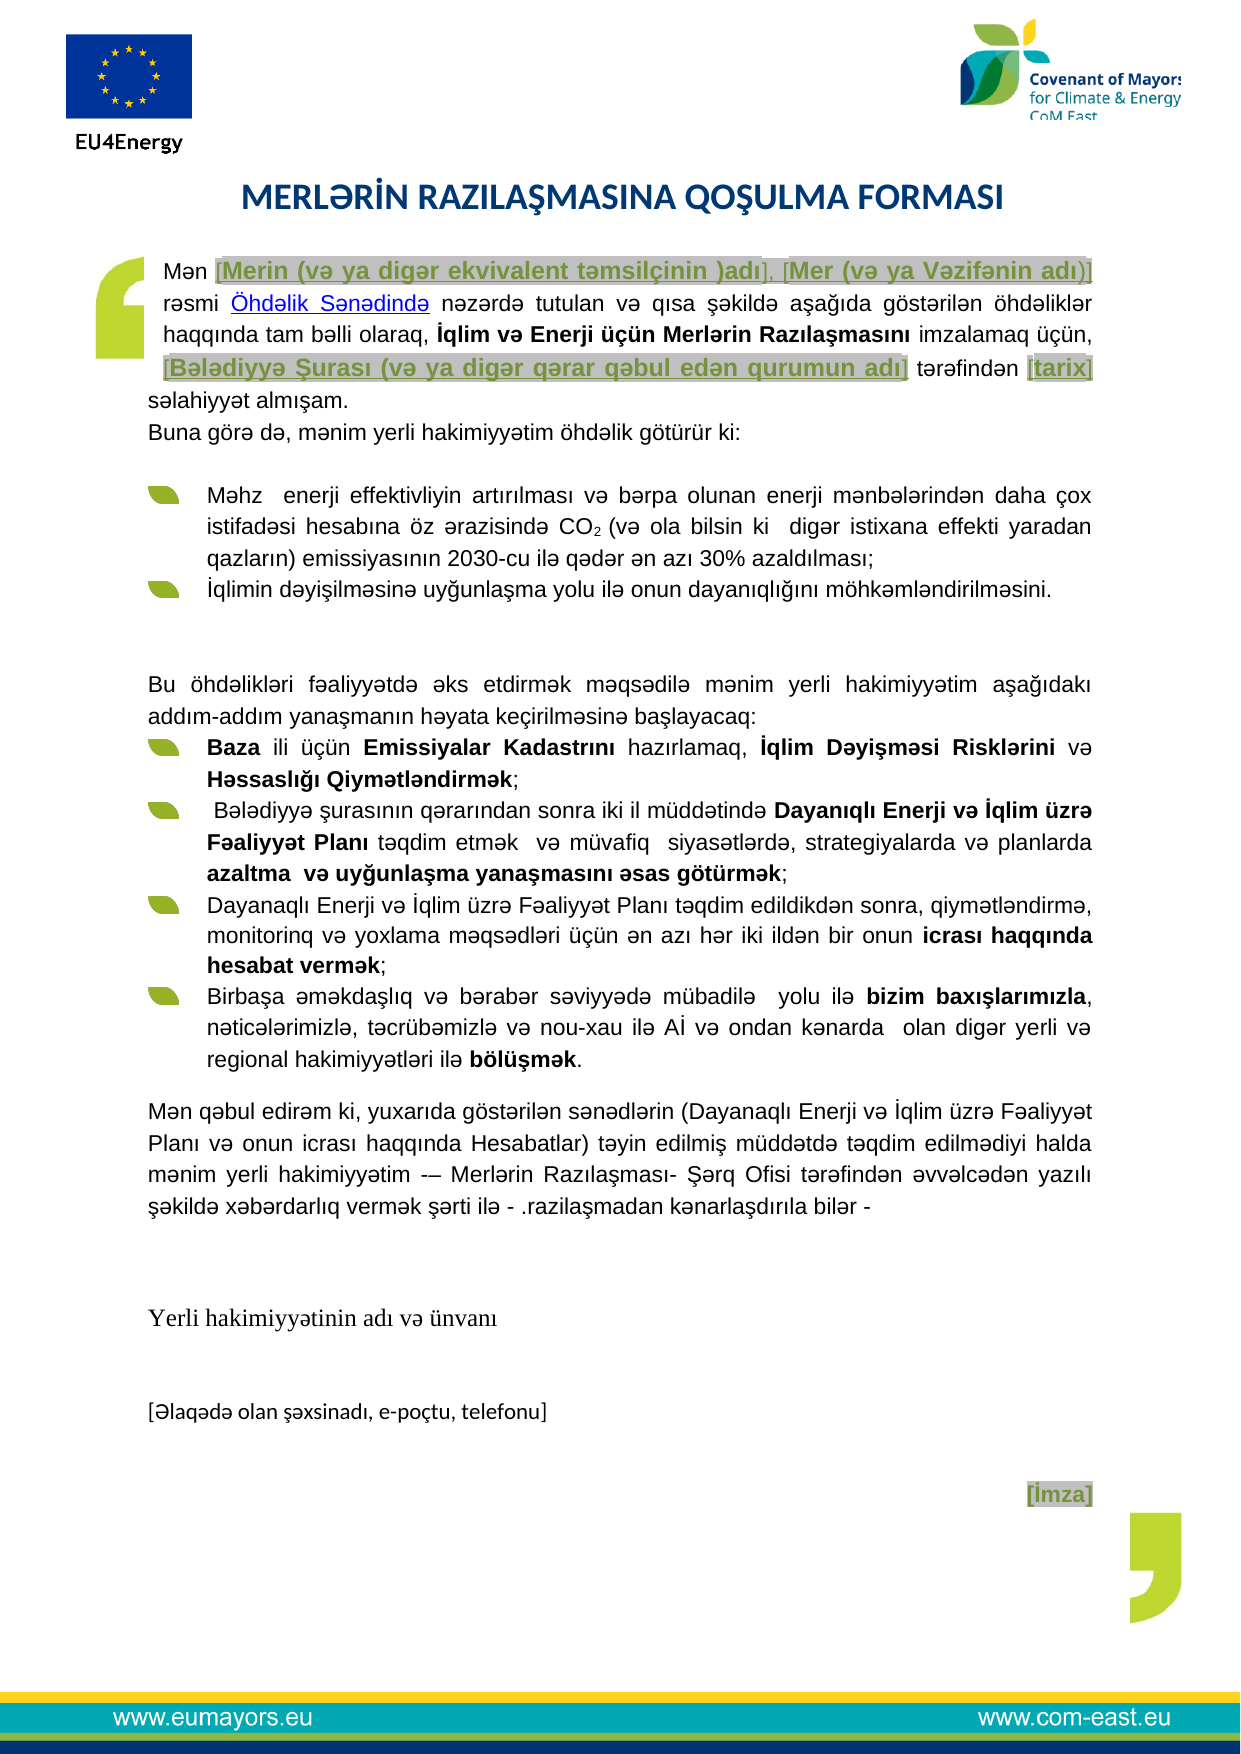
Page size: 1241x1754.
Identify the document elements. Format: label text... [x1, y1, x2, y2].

picture [148, 581, 179, 598]
text Buna görə də, mənim yerli hakimiyyətim öhdəlik götürür ki: [148, 418, 1093, 445]
list Baza ili üçün Emissiyalar Kadastrını hazırlamaq, İqlim Dəyişməsi Risklərini və Həssaslığı Qiymətləndirmək; [148, 734, 1093, 792]
list İqlimin dəyişilməsinə uyğunlaşma yolu ilə onun dayanıqlığını möhkəmləndirilməsini. [148, 576, 1093, 603]
list Məhz enerji effektivliyin artırılması və bərpa olunan enerji mənbələrindən daha çox istifadəsi hesabına öz ərazisində CO2 (və ola bilsin ki digər istixana effekti yaradan qazların) emissiyasının 2030-cu ilə qədər ən azı 30% azaldılması; [148, 482, 1093, 571]
text MERLƏRİN RAZILAŞMASINA QOŞULMA FORMASI [148, 173, 1093, 218]
picture [148, 739, 179, 756]
text Mən )] rəsmi Öhdəlik Sənədində nəzərdə tutulan və qısa şəkildə aşağıda göstərilən öhdəliklər haqqında tam bəlli olaraq, İqlim və Enerji üçün Merlərin Razılaşmasını imzalamaq üçün, tərəfindən səlahiyyət almışam. [148, 256, 1093, 413]
picture [148, 486, 179, 504]
picture [93, 254, 144, 358]
list Birbaşa əməkdaşlıq və bərabər səviyyədə mübadilə yolu ilə bizim baxışlarımızla, nəticələrimizlə, təcrübəmizlə və nou-xau ilə Aİ və ondan kənarda olan digər yerli və regional hakimiyyətləri ilə bölüşmək. [148, 983, 1093, 1072]
picture [0, 1692, 1241, 1754]
picture [64, 32, 193, 155]
picture [148, 987, 179, 1005]
list Dayanaqlı Enerji və İqlim üzrə Fəaliyyət Planı təqdim edildikdən sonra, qiymətləndirmə, monitorinq və yoxlama məqsədləri üçün ən azı hər iki ildən bir onun icrası haqqında hesabat vermək; [148, 892, 1093, 979]
picture [148, 896, 179, 914]
text Bu öhdəlikləri fəaliyyətdə əks etdirmək məqsədilə mənim yerli hakimiyyətim aşağıdakı addım-addım yanaşmanın həyata keçirilməsinə başlayacaq: [148, 671, 1093, 729]
picture [958, 19, 1181, 119]
picture [1128, 1511, 1181, 1621]
text Mən qəbul edirəm ki, yuxarıda göstərilən sənədlərin (Dayanaqlı Enerji və İqlim üzrə Fəaliyyət Planı və onun icrası haqqında Hesabatlar) təyin edilmiş müddətdə təqdim edilmədiyi halda mənim yerli hakimiyyətim -– Merlərin Razılaşması- Şərq Ofisi tərəfindən əvvəlcədən yazılı şəkildə xəbərdarlıq vermək şərti ilə - .razilaşmadan kənarlaşdırıla bilər - [148, 1098, 1093, 1219]
picture [148, 802, 179, 819]
list Bələdiyyə şurasının qərarından sonra iki il müddətində Dayanıqlı Enerji və İqlim üzrə Fəaliyyət Planı təqdim etmək və müvafiq siyasətlərdə, strategiyalarda və planlarda azaltma və uyğunlaşma yanaşmasını əsas götürmək; [148, 797, 1093, 887]
